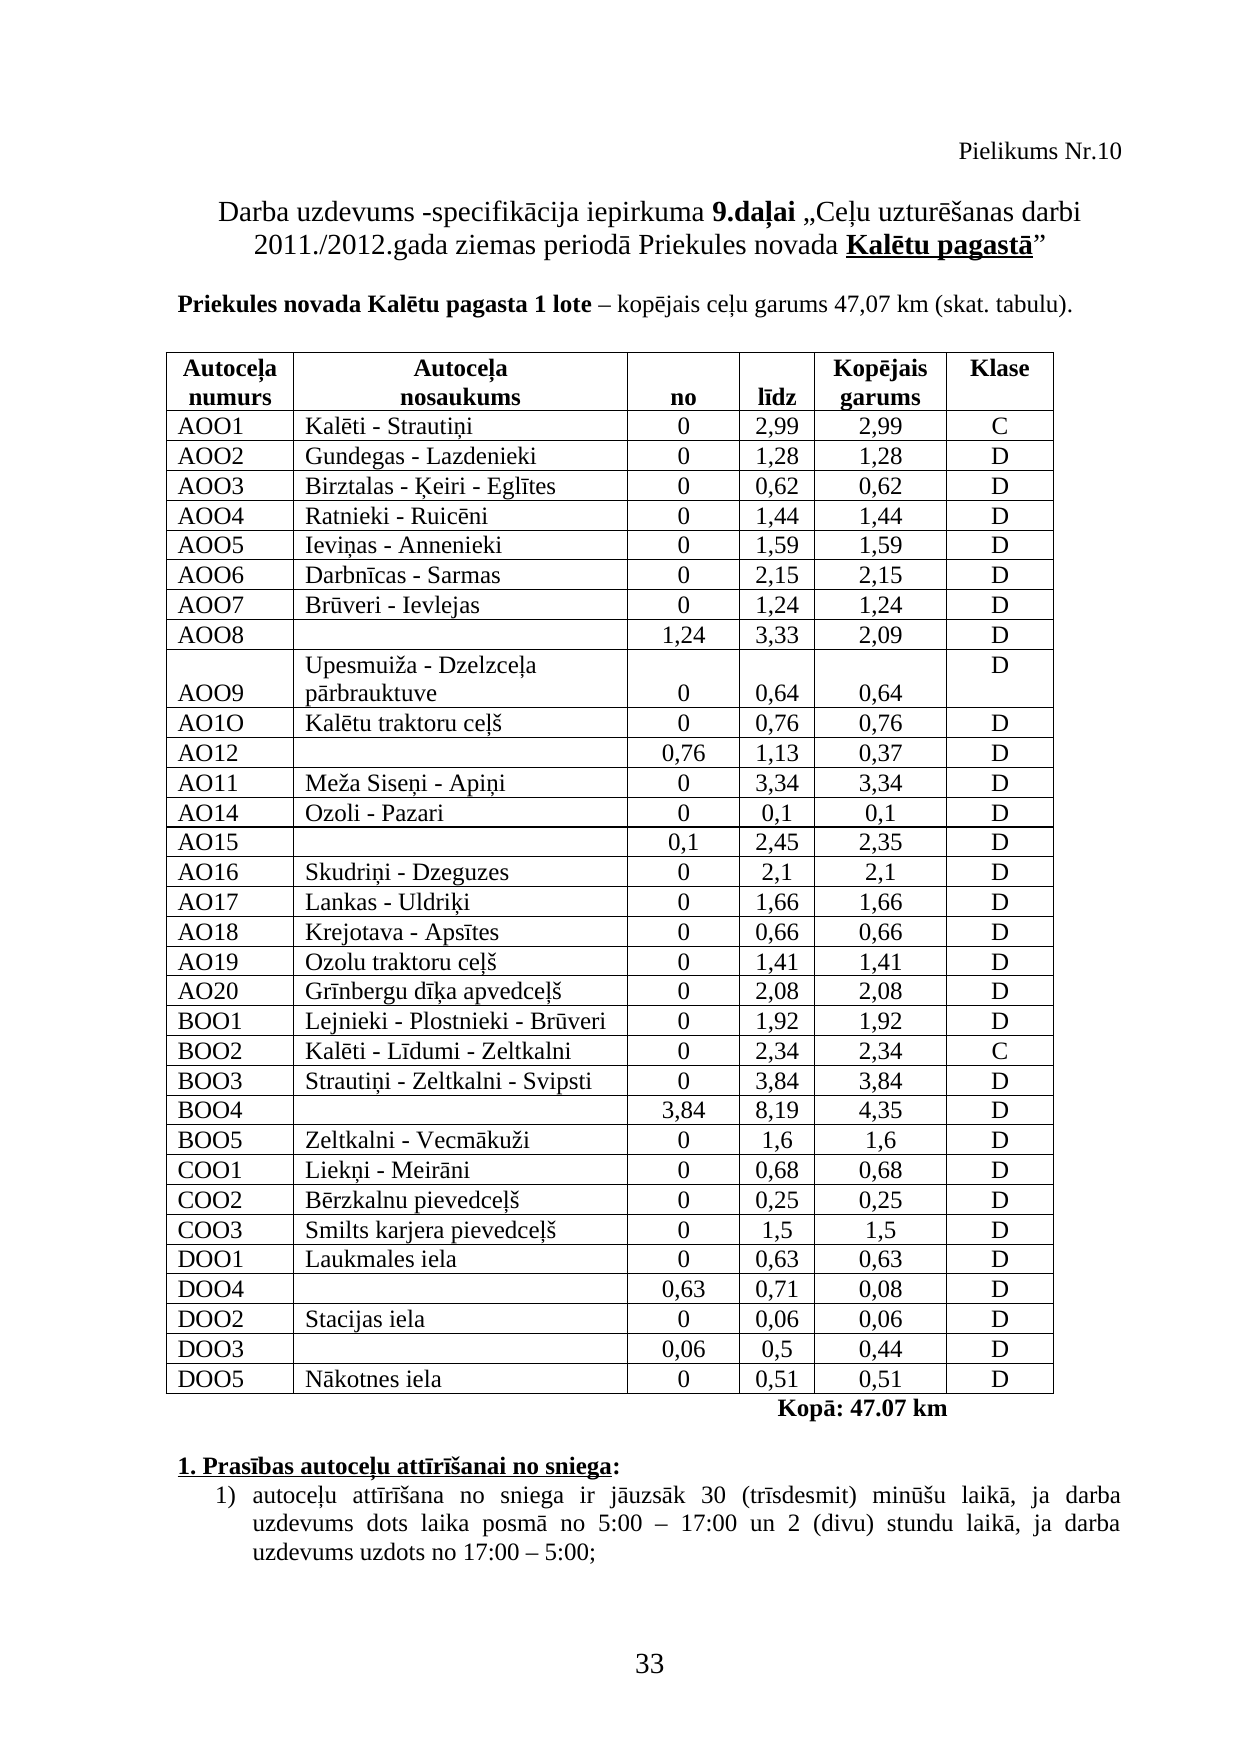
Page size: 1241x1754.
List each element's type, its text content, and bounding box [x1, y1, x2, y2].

table_cell D [947, 976, 1053, 1005]
table_cell 0,1 [740, 798, 814, 826]
table_cell Gundegas - Lazdenieki [294, 441, 627, 470]
table_cell 2,34 [815, 1036, 946, 1065]
table_cell Kalētu traktoru ceļš [294, 708, 627, 737]
table_cell [294, 1274, 627, 1303]
table_cell AOO2 [167, 441, 293, 470]
table_cell COO1 [167, 1155, 293, 1184]
table_header no [628, 353, 739, 410]
table_cell 0 [628, 531, 739, 559]
table_cell 0 [628, 1155, 739, 1184]
table_cell 1,24 [815, 590, 946, 619]
table_cell AO12 [167, 738, 293, 767]
table_cell 1,5 [815, 1215, 946, 1243]
table_cell D [947, 650, 1053, 707]
table_cell Brūveri - Ievlejas [294, 590, 627, 619]
table_cell 2,1 [815, 857, 946, 886]
table_cell Smilts karjera pievedceļš [294, 1215, 627, 1243]
table_cell 4,35 [815, 1096, 946, 1124]
table_cell 0,66 [815, 917, 946, 946]
table_cell 0 [628, 1304, 739, 1333]
table_cell COO2 [167, 1185, 293, 1214]
table_cell 1,44 [740, 501, 814, 529]
table_cell BOO2 [167, 1036, 293, 1065]
table_cell D [947, 947, 1053, 975]
table_cell 0,63 [815, 1245, 946, 1273]
table_cell D [947, 471, 1053, 500]
table_cell Stacijas iela [294, 1304, 627, 1333]
table_cell 2,08 [740, 976, 814, 1005]
table_cell AO20 [167, 976, 293, 1005]
table_cell 2,99 [740, 411, 814, 440]
table_cell 0,08 [815, 1274, 946, 1303]
table_cell 0,37 [815, 738, 946, 767]
table_cell 3,84 [815, 1066, 946, 1094]
table_cell D [947, 1334, 1053, 1363]
table_cell 0 [628, 411, 739, 440]
table_cell 0 [628, 857, 739, 886]
table_cell 1,59 [740, 531, 814, 559]
table_cell 1,41 [815, 947, 946, 975]
table_cell 0 [628, 1215, 739, 1243]
table_cell D [947, 1096, 1053, 1124]
table_cell AO14 [167, 798, 293, 826]
table_cell 0 [628, 887, 739, 916]
text Priekules novada Kalētu pagasta 1 lote – kopējais ceļu garums 47,07 km (skat. tabulu). [177, 289, 1122, 318]
table_cell D [947, 1155, 1053, 1184]
table_cell 0 [628, 798, 739, 826]
table_header Autoceļa nosaukums [294, 353, 627, 410]
table_cell 0,5 [740, 1334, 814, 1363]
table_cell AO19 [167, 947, 293, 975]
table_cell Ratnieki - Ruicēni [294, 501, 627, 529]
table_cell Skudriņi - Dzeguzes [294, 857, 627, 886]
table_cell 0 [628, 501, 739, 529]
table_cell D [947, 441, 1053, 470]
table_cell 3,84 [628, 1096, 739, 1124]
table_cell [294, 828, 627, 856]
table_cell 1,59 [815, 531, 946, 559]
table_cell Kalēti - Līdumi - Zeltkalni [294, 1036, 627, 1065]
table_header Kopējais garums [815, 353, 946, 410]
text Kopā: 47.07 km [702, 1393, 1122, 1422]
table_cell C [947, 1036, 1053, 1065]
table_cell 1,44 [815, 501, 946, 529]
table_cell 1,41 [740, 947, 814, 975]
table_cell 0,06 [628, 1334, 739, 1363]
table_cell BOO3 [167, 1066, 293, 1094]
table_cell 0,25 [815, 1185, 946, 1214]
table_cell AOO5 [167, 531, 293, 559]
table_cell 0,62 [815, 471, 946, 500]
table_cell D [947, 1185, 1053, 1214]
table_cell 0 [628, 768, 739, 797]
table_cell 2,99 [815, 411, 946, 440]
table_cell D [947, 917, 1053, 946]
table_cell DOO4 [167, 1274, 293, 1303]
table_cell 0,51 [740, 1364, 814, 1392]
table_cell DOO2 [167, 1304, 293, 1333]
table_cell 3,33 [740, 620, 814, 649]
table_cell D [947, 1364, 1053, 1392]
table_cell 0,76 [628, 738, 739, 767]
table_cell D [947, 857, 1053, 886]
table_cell BOO5 [167, 1125, 293, 1154]
text 1. Prasības autoceļu attīrīšanai no sniega: [177, 1451, 1122, 1480]
table_cell 0 [628, 1006, 739, 1035]
table_cell Darbnīcas - Sarmas [294, 560, 627, 589]
table_cell AOO4 [167, 501, 293, 529]
table_cell 0 [628, 947, 739, 975]
table_cell 0 [628, 1364, 739, 1392]
table_cell D [947, 1125, 1053, 1154]
table_cell 0,63 [740, 1245, 814, 1273]
table_cell AOO6 [167, 560, 293, 589]
table_cell D [947, 620, 1053, 649]
table_cell 0,44 [815, 1334, 946, 1363]
table_cell 1,66 [740, 887, 814, 916]
list autoceļu attīrīšana no sniega ir jāuzsāk 30 (trīsdesmit) minūšu laikā, ja darba uzdevums dots laika posmā no 5:00 – 17:00 un 2 (divu) stundu laikā, ja darba uzdevums uzdots no 17:00 – 5:00; [215, 1480, 1122, 1566]
table_cell 1,28 [815, 441, 946, 470]
table_cell 0,1 [628, 828, 739, 856]
table_cell AOO1 [167, 411, 293, 440]
table_cell D [947, 798, 1053, 826]
table_cell Birztalas - Ķeiri - Eglītes [294, 471, 627, 500]
table_cell 0,76 [740, 708, 814, 737]
table_cell AOO9 [167, 650, 293, 707]
table_header Autoceļa numurs [167, 353, 293, 410]
table_cell DOO1 [167, 1245, 293, 1273]
table_cell 2,08 [815, 976, 946, 1005]
table_cell Kalēti - Strautiņi [294, 411, 627, 440]
table_cell 0 [628, 1185, 739, 1214]
table_cell AO16 [167, 857, 293, 886]
table_cell 0,64 [740, 650, 814, 707]
table_cell Ozolu traktoru ceļš [294, 947, 627, 975]
table_cell AO1O [167, 708, 293, 737]
table_cell 8,19 [740, 1096, 814, 1124]
table_cell 0,64 [815, 650, 946, 707]
table_cell 1,92 [740, 1006, 814, 1035]
table_cell BOO1 [167, 1006, 293, 1035]
table_cell Upesmuiža - Dzelzceļa pārbrauktuve [294, 650, 627, 707]
table_cell Ozoli - Pazari [294, 798, 627, 826]
table_cell AO17 [167, 887, 293, 916]
table_cell 0,66 [740, 917, 814, 946]
table_cell 0,68 [740, 1155, 814, 1184]
table_cell D [947, 828, 1053, 856]
table_cell D [947, 590, 1053, 619]
table_cell [294, 620, 627, 649]
table_cell 0,68 [815, 1155, 946, 1184]
table_cell 1,24 [740, 590, 814, 619]
table_cell Krejotava - Apsītes [294, 917, 627, 946]
table_cell 2,15 [740, 560, 814, 589]
table_cell D [947, 1215, 1053, 1243]
table_cell 0 [628, 1245, 739, 1273]
table_cell 1,6 [740, 1125, 814, 1154]
table_cell 0 [628, 560, 739, 589]
table_cell 1,28 [740, 441, 814, 470]
table_cell AOO3 [167, 471, 293, 500]
table_cell 2,35 [815, 828, 946, 856]
table_cell 0,1 [815, 798, 946, 826]
table_cell 1,66 [815, 887, 946, 916]
table_cell 2,09 [815, 620, 946, 649]
table_cell D [947, 1304, 1053, 1333]
table_cell D [947, 1245, 1053, 1273]
table_cell Laukmales iela [294, 1245, 627, 1273]
table_cell Liekņi - Meirāni [294, 1155, 627, 1184]
table_cell D [947, 887, 1053, 916]
table_cell D [947, 768, 1053, 797]
table_cell 2,34 [740, 1036, 814, 1065]
table_cell 0 [628, 1036, 739, 1065]
table_cell 1,13 [740, 738, 814, 767]
table_cell 0,62 [740, 471, 814, 500]
table_cell 3,34 [815, 768, 946, 797]
table_cell DOO3 [167, 1334, 293, 1363]
table_cell AO18 [167, 917, 293, 946]
table_cell 0 [628, 917, 739, 946]
table_cell Zeltkalni - Vecmākuži [294, 1125, 627, 1154]
table_cell [294, 738, 627, 767]
table_cell 2,1 [740, 857, 814, 886]
table_cell 0 [628, 1125, 739, 1154]
table_cell [294, 1334, 627, 1363]
table_cell D [947, 501, 1053, 529]
table_cell Strautiņi - Zeltkalni - Svipsti [294, 1066, 627, 1094]
table_cell D [947, 738, 1053, 767]
table_cell 1,5 [740, 1215, 814, 1243]
table_cell D [947, 1274, 1053, 1303]
table_cell 0,25 [740, 1185, 814, 1214]
table_cell [294, 1096, 627, 1124]
table_cell 1,24 [628, 620, 739, 649]
table_cell D [947, 531, 1053, 559]
table_cell COO3 [167, 1215, 293, 1243]
table_cell 2,45 [740, 828, 814, 856]
table_cell 0 [628, 590, 739, 619]
text Darba uzdevums -specifikācija iepirkuma 9.daļai „Ceļu uzturēšanas darbi 2011./2012.gada ziemas periodā Priekules novada Kalētu pagastā” [177, 194, 1122, 261]
table_cell AOO7 [167, 590, 293, 619]
table_cell Meža Siseņi - Apiņi [294, 768, 627, 797]
table_cell 2,15 [815, 560, 946, 589]
table_cell 1,92 [815, 1006, 946, 1035]
table_cell BOO4 [167, 1096, 293, 1124]
table_cell 0,06 [815, 1304, 946, 1333]
table_cell AOO8 [167, 620, 293, 649]
table_cell 0 [628, 650, 739, 707]
table_cell 0,76 [815, 708, 946, 737]
table_cell 0,06 [740, 1304, 814, 1333]
table_cell 0 [628, 976, 739, 1005]
table_cell Lejnieki - Plostnieki - Brūveri [294, 1006, 627, 1035]
table_header Klase [947, 353, 1053, 410]
table_cell D [947, 1006, 1053, 1035]
table_cell 0 [628, 471, 739, 500]
table_cell D [947, 708, 1053, 737]
table_cell 1,6 [815, 1125, 946, 1154]
table_cell Lankas - Uldriķi [294, 887, 627, 916]
table_cell Grīnbergu dīķa apvedceļš [294, 976, 627, 1005]
table_cell 3,34 [740, 768, 814, 797]
table_cell C [947, 411, 1053, 440]
table_cell Nākotnes iela [294, 1364, 627, 1392]
table_cell 3,84 [740, 1066, 814, 1094]
table_cell D [947, 1066, 1053, 1094]
table_cell 0 [628, 708, 739, 737]
table_cell AO11 [167, 768, 293, 797]
table_cell 0 [628, 441, 739, 470]
table_cell 0,63 [628, 1274, 739, 1303]
table_cell Bērzkalnu pievedceļš [294, 1185, 627, 1214]
table_cell 0,71 [740, 1274, 814, 1303]
table_cell Ieviņas - Annenieki [294, 531, 627, 559]
table_cell AO15 [167, 828, 293, 856]
table_header līdz [740, 353, 814, 410]
table_cell 0 [628, 1066, 739, 1094]
table_cell D [947, 560, 1053, 589]
table_cell 0,51 [815, 1364, 946, 1392]
text Pielikums Nr.10 [177, 136, 1122, 165]
table_cell DOO5 [167, 1364, 293, 1392]
